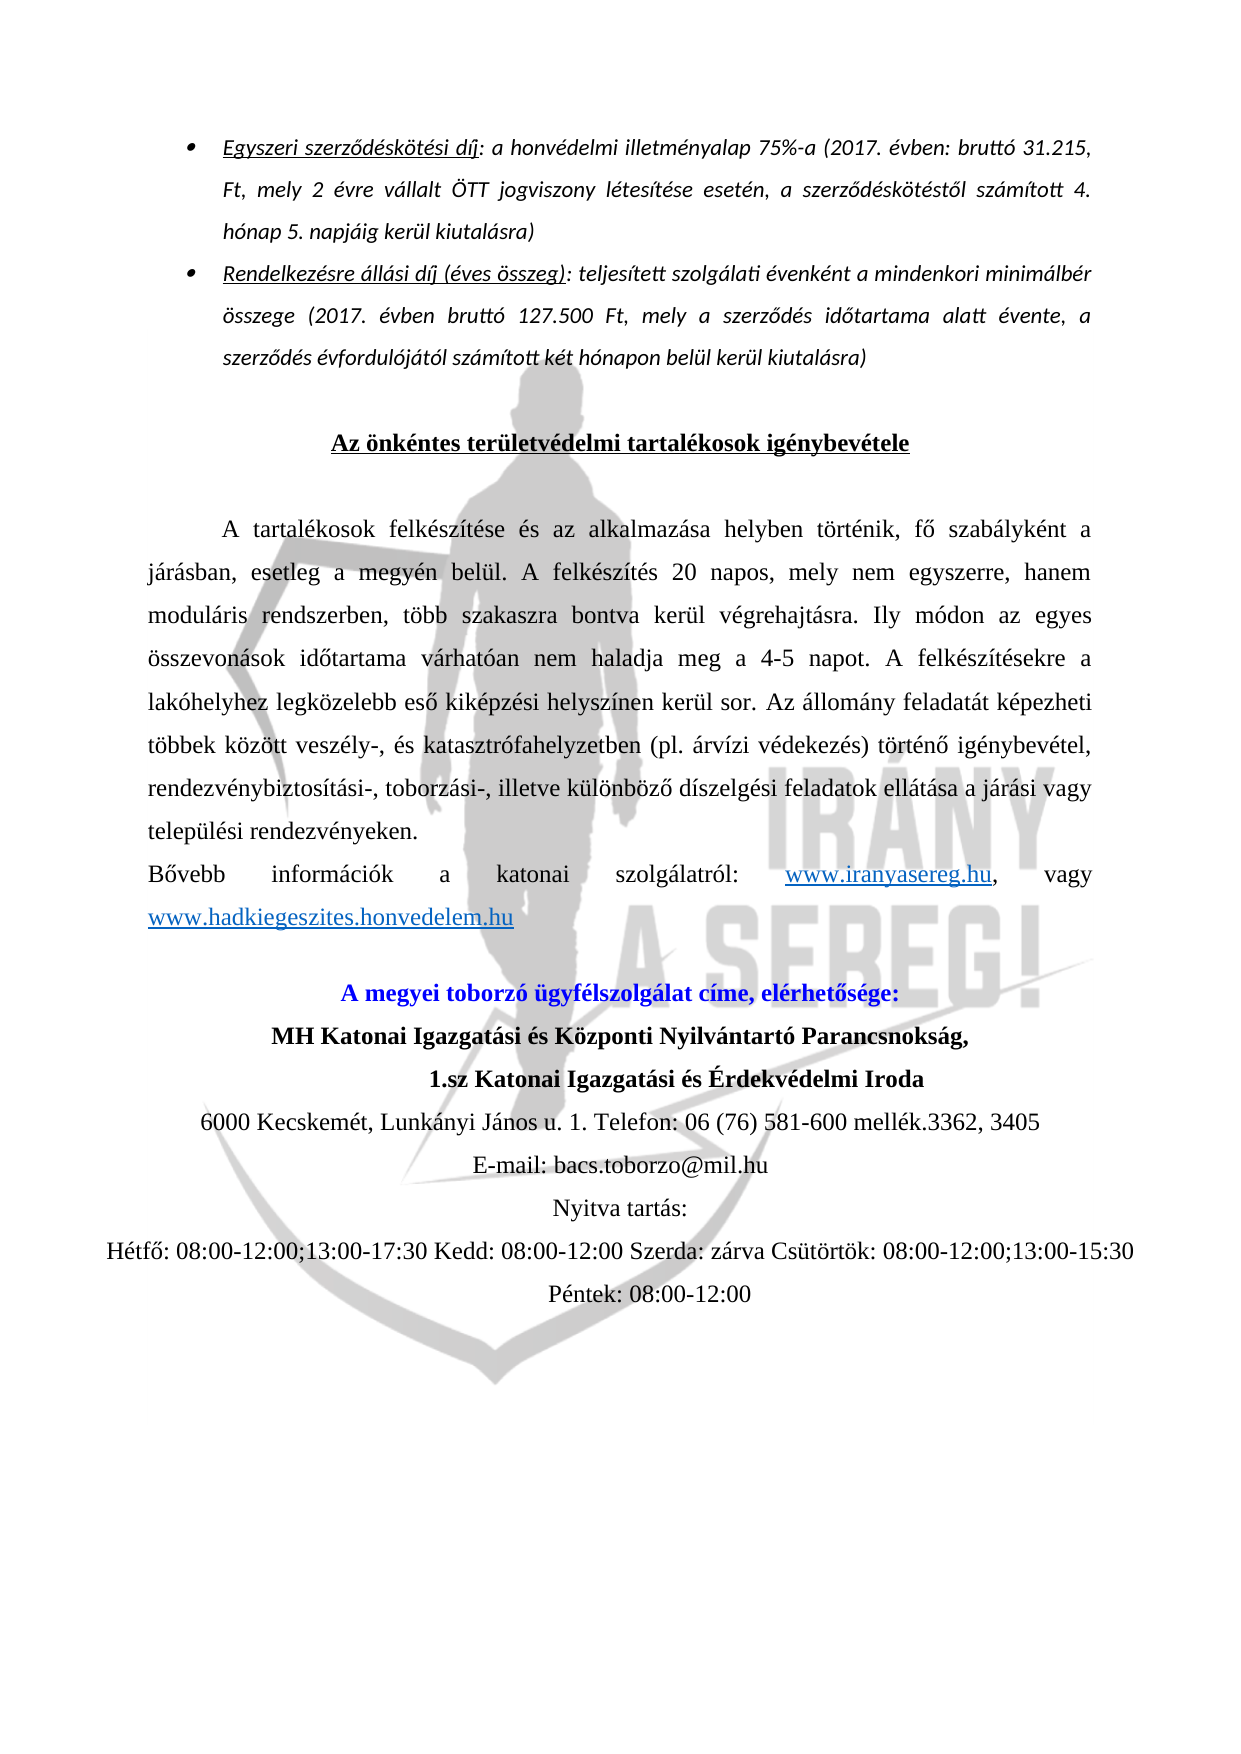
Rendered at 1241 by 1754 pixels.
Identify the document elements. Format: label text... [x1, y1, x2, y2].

text Az önkéntes területvédelmi tartalékosok igénybevétele [148, 428, 1093, 457]
picture [145, 1308, 1095, 1425]
list Rendelkezésre állási díj (éves összeg): teljesített szolgálati évenként a mindenkori minimálbér összege (2017. évben bruttó 127.500 Ft, mely a szerződés időtartama alatt évente, a szerződés évfordulójától számított két hónapon belül kerül kiutalásra) [185, 259, 1093, 371]
text E-mail: bacs.toborzo@mil.hu [148, 1150, 1093, 1179]
text Nyitva tartás: [148, 1193, 1093, 1222]
text A tartalékosok felkészítése és az alkalmazása helyben történik, fő szabályként a járásban, esetleg a megyén belül. A felkészítés 20 napos, mely nem egyszerre, hanem moduláris rendszerben, több szakaszra bontva kerül végrehajtásra. Ily módon az egyes összevonások időtartama várhatóan nem haladja meg a 4-5 napot. A felkészítésekre a lakóhelyhez legközelebb eső kiképzési helyszínen kerül sor. Az állomány feladatát képezheti többek között veszély-, és katasztrófahelyzetben (pl. árvízi védekezés) történő igénybevétel, rendezvénybiztosítási-, toborzási-, illetve különböző díszelgési feladatok ellátása a járási vagy települési rendezvényeken. [148, 514, 1093, 845]
text A megyei toborzó ügyfélszolgálat címe, elérhetősége: [148, 978, 1093, 1006]
text Bővebb információk a katonai szolgálatról: www.iranyasereg.hu, vagy www.hadkiegeszites.honvedelem.hu [148, 859, 1093, 931]
list Egyszeri szerződéskötési díj: a honvédelmi illetményalap 75%-a (2017. évben: bruttó 31.215, Ft, mely 2 évre vállalt ÖTT jogviszony létesítése esetén, a szerződéskötéstől számított 4. hónap 5. napjáig kerül kiutalásra) [185, 133, 1093, 245]
text 1.sz Katonai Igazgatási és Érdekvédelmi Iroda [260, 1064, 1093, 1093]
text 6000 Kecskemét, Lunkányi János u. 1. Telefon: 06 (76) 581-600 mellék.3362, 3405 [148, 1107, 1093, 1136]
text MH Katonai Igazgatási és Központi Nyilvántartó Parancsnokság, [148, 1021, 1093, 1049]
picture [145, 329, 1095, 1236]
text Hétfő: 08:00-12:00;13:00-17:30 Kedd: 08:00-12:00 Szerda: zárva Csütörtök: 08:00-12:00;13:00-15:30 Péntek: 08:00-12:00 [88, 1236, 1152, 1308]
